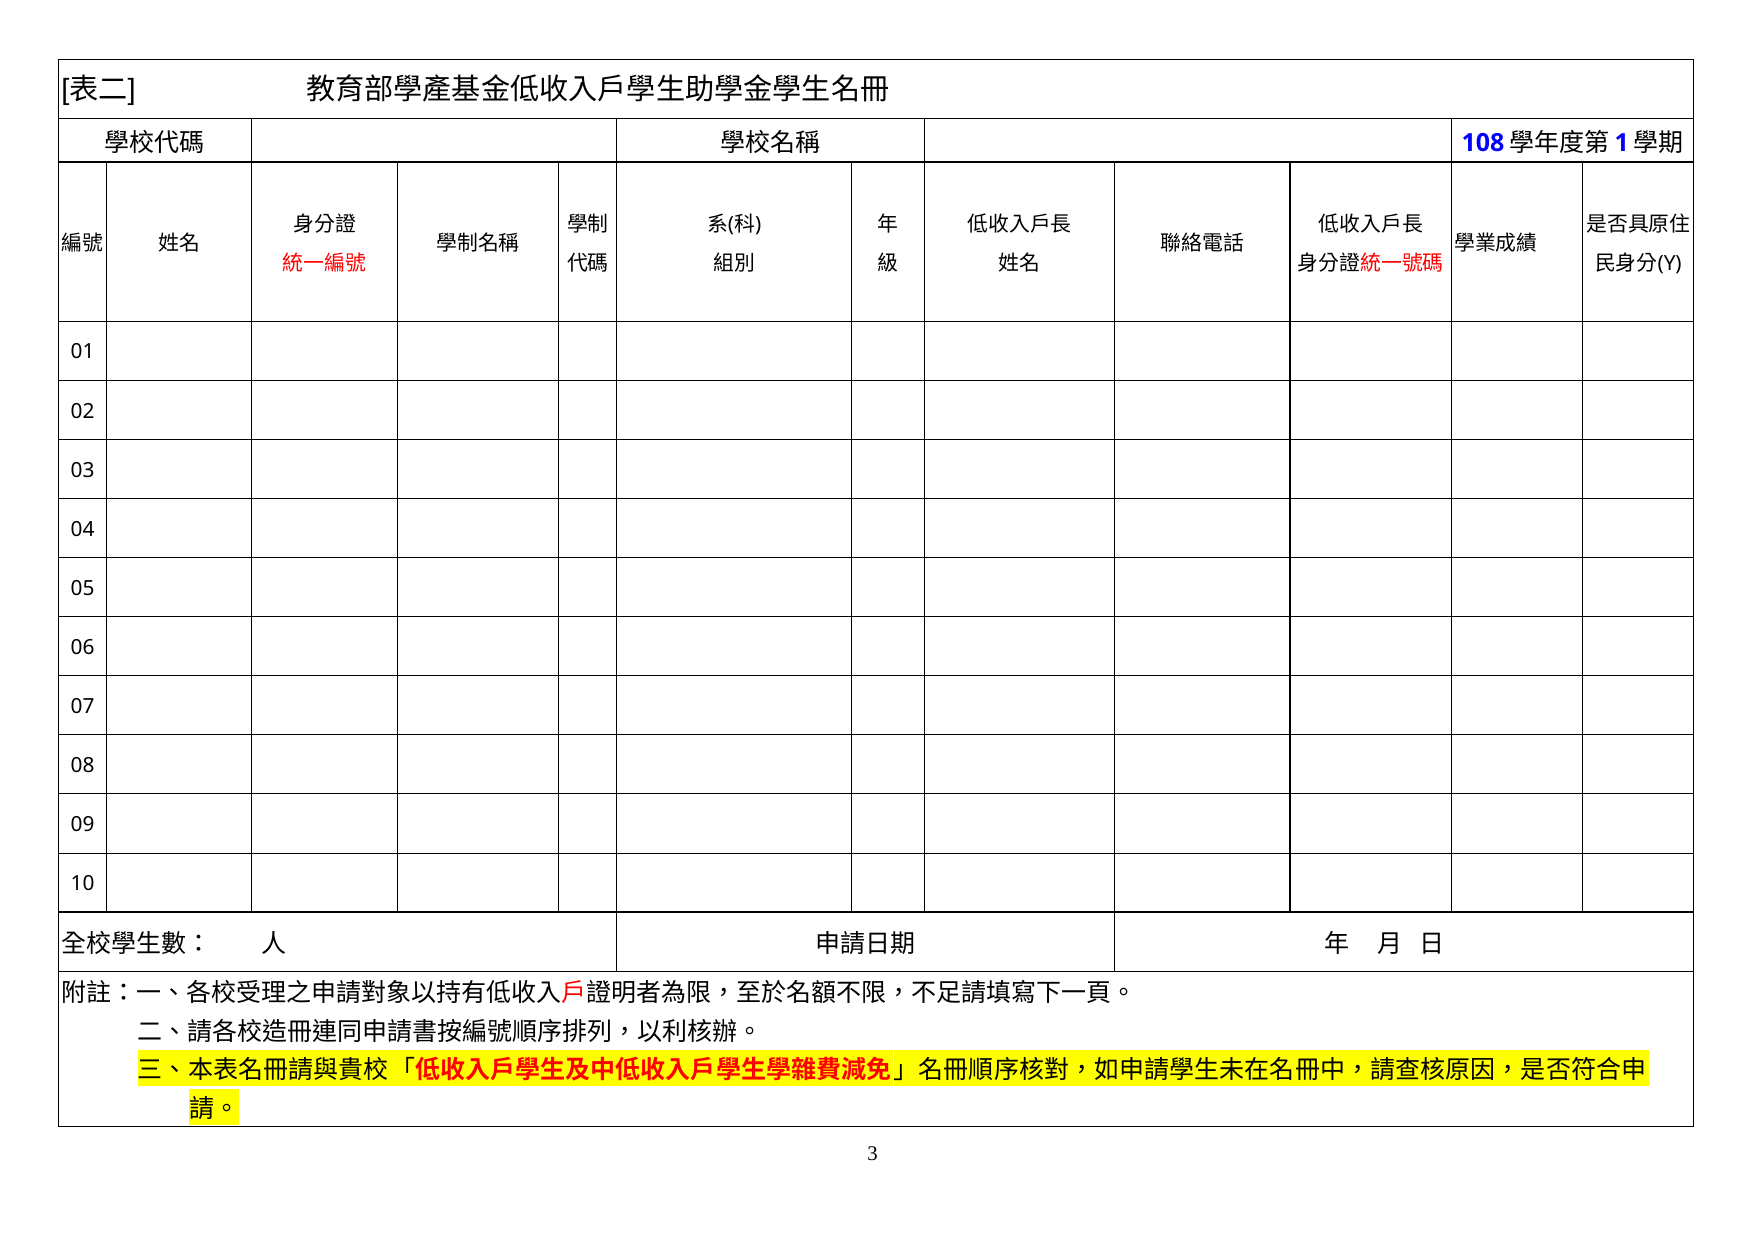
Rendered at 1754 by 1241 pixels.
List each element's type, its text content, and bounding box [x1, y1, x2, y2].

table_cell [1583, 735, 1693, 793]
table_cell [1452, 322, 1582, 380]
table_cell [1115, 558, 1289, 616]
table_cell [107, 617, 251, 675]
table_cell 08 [59, 735, 106, 793]
table_cell [252, 558, 397, 616]
table_cell 附註：一、各校受理之申請對象以持有低收入戶證明者為限，至於名額不限，不足請填寫下一頁。 二、請各校造冊連同申請書按編號順序排列，以利核辦。 三、本表名冊請與貴校「低收入戶學生及中低收入戶學生學雜費減免」名冊順序核對，如申請學生未在名冊中，請查核原因，是否符合申請。 [59, 972, 1693, 1126]
table_cell [617, 499, 851, 557]
table_cell [925, 119, 1451, 161]
table_cell [398, 735, 558, 793]
table_cell [925, 322, 1114, 380]
table_cell 04 [59, 499, 106, 557]
table_cell [1291, 322, 1451, 380]
table_cell [1115, 735, 1289, 793]
table_cell [559, 735, 616, 793]
table_cell [925, 617, 1114, 675]
table_cell 身分證 統一編號 [252, 163, 397, 321]
table_cell [398, 617, 558, 675]
table_cell [925, 676, 1114, 734]
table_cell [107, 676, 251, 734]
table_cell 02 [59, 381, 106, 439]
table_cell [1115, 794, 1289, 852]
table_cell [107, 558, 251, 616]
table_cell [107, 440, 251, 498]
table_cell 申請日期 [617, 913, 1114, 971]
table_cell [925, 381, 1114, 439]
table_cell [1452, 617, 1582, 675]
table_cell [1452, 558, 1582, 616]
table_cell [559, 440, 616, 498]
table_cell [852, 676, 924, 734]
table_cell [617, 322, 851, 380]
table_cell [1583, 617, 1693, 675]
table_cell [559, 794, 616, 852]
table_cell [559, 617, 616, 675]
table_cell [559, 322, 616, 380]
table_cell [252, 735, 397, 793]
table_cell [1452, 499, 1582, 557]
table_cell [852, 499, 924, 557]
table_cell 低收入戶長 身分證統一號碼 [1291, 163, 1451, 321]
table_cell [252, 794, 397, 852]
table_cell [1291, 854, 1451, 911]
table_cell [1115, 381, 1289, 439]
table_cell 聯絡電話 [1115, 163, 1289, 321]
table_cell [252, 322, 397, 380]
table_cell [1115, 617, 1289, 675]
table_cell 03 [59, 440, 106, 498]
table_cell 學校代碼 [59, 119, 251, 161]
table_cell [1115, 676, 1289, 734]
table_cell [252, 381, 397, 439]
table_cell 全校學生數： 人 [59, 913, 616, 971]
table_cell [107, 854, 251, 911]
table_cell [398, 440, 558, 498]
table_cell [1291, 440, 1451, 498]
table_cell 07 [59, 676, 106, 734]
table_cell [925, 735, 1114, 793]
table_cell [852, 854, 924, 911]
table_cell [559, 499, 616, 557]
table_cell [398, 381, 558, 439]
table_cell 系(科) 組別 [617, 163, 851, 321]
table_cell 學制代碼 [559, 163, 616, 321]
table_cell 編號 [59, 163, 106, 321]
table_cell [925, 558, 1114, 616]
table_cell [1452, 440, 1582, 498]
table_cell [1452, 854, 1582, 911]
table_cell [1583, 558, 1693, 616]
table_cell 09 [59, 794, 106, 852]
table_cell [1291, 558, 1451, 616]
table_cell [852, 322, 924, 380]
table_cell [1291, 794, 1451, 852]
table_cell [398, 854, 558, 911]
table_cell [1583, 854, 1693, 911]
table_cell [398, 676, 558, 734]
table_cell [252, 119, 616, 161]
table_cell [107, 735, 251, 793]
table_cell [852, 558, 924, 616]
table_cell [1115, 854, 1289, 911]
table_cell [1291, 676, 1451, 734]
table_cell [398, 499, 558, 557]
table_cell 低收入戶長 姓名 [925, 163, 1114, 321]
table_cell [852, 440, 924, 498]
table_cell [852, 735, 924, 793]
table_cell [252, 440, 397, 498]
table_cell [1291, 499, 1451, 557]
table_cell [1115, 322, 1289, 380]
table_cell [107, 322, 251, 380]
table_cell [852, 617, 924, 675]
table_cell [398, 794, 558, 852]
table_cell [1583, 794, 1693, 852]
table_cell [925, 440, 1114, 498]
table_cell [617, 558, 851, 616]
table_cell 是否具原住民身分(Y) [1583, 163, 1693, 321]
table_header [表二] 教育部學產基金低收入戶學生助學金學生名冊 [59, 60, 1693, 118]
table_cell [1583, 440, 1693, 498]
table_cell [617, 440, 851, 498]
table_cell [252, 499, 397, 557]
table_cell [1583, 499, 1693, 557]
table_cell [252, 854, 397, 911]
table_cell [107, 381, 251, 439]
table_cell 01 [59, 322, 106, 380]
table_cell 年 級 [852, 163, 924, 321]
table_cell [398, 322, 558, 380]
table_cell [617, 617, 851, 675]
table_cell [617, 854, 851, 911]
table_cell [925, 794, 1114, 852]
table_cell [1583, 381, 1693, 439]
table_cell [1291, 381, 1451, 439]
table_cell 學業成績 [1452, 163, 1582, 321]
table_cell [1452, 794, 1582, 852]
table_cell [925, 854, 1114, 911]
table_cell [617, 794, 851, 852]
table_cell 學制名稱 [398, 163, 558, 321]
table_cell 10 [59, 854, 106, 911]
table_cell [1291, 617, 1451, 675]
table_cell [107, 499, 251, 557]
table_cell [1115, 440, 1289, 498]
table_cell [559, 381, 616, 439]
table_cell [617, 676, 851, 734]
table_cell [852, 794, 924, 852]
table_cell [1452, 735, 1582, 793]
table_cell [1452, 676, 1582, 734]
table_cell 姓名 [107, 163, 251, 321]
table_cell [559, 854, 616, 911]
table_cell [559, 558, 616, 616]
table_cell [617, 735, 851, 793]
table_cell [852, 381, 924, 439]
table_cell 年 月 日 [1115, 913, 1693, 971]
table_cell [398, 558, 558, 616]
table_cell 05 [59, 558, 106, 616]
table_cell 108學年度第1學期 [1452, 119, 1693, 161]
table_cell [1583, 322, 1693, 380]
table_cell [1291, 735, 1451, 793]
table_cell [559, 676, 616, 734]
table_cell [617, 381, 851, 439]
table_cell [1115, 499, 1289, 557]
table_cell [107, 794, 251, 852]
table_cell 學校名稱 [617, 119, 924, 161]
table_cell [925, 499, 1114, 557]
table_cell [252, 617, 397, 675]
table_cell [1583, 676, 1693, 734]
table_cell 06 [59, 617, 106, 675]
table_cell [252, 676, 397, 734]
table_cell [1452, 381, 1582, 439]
